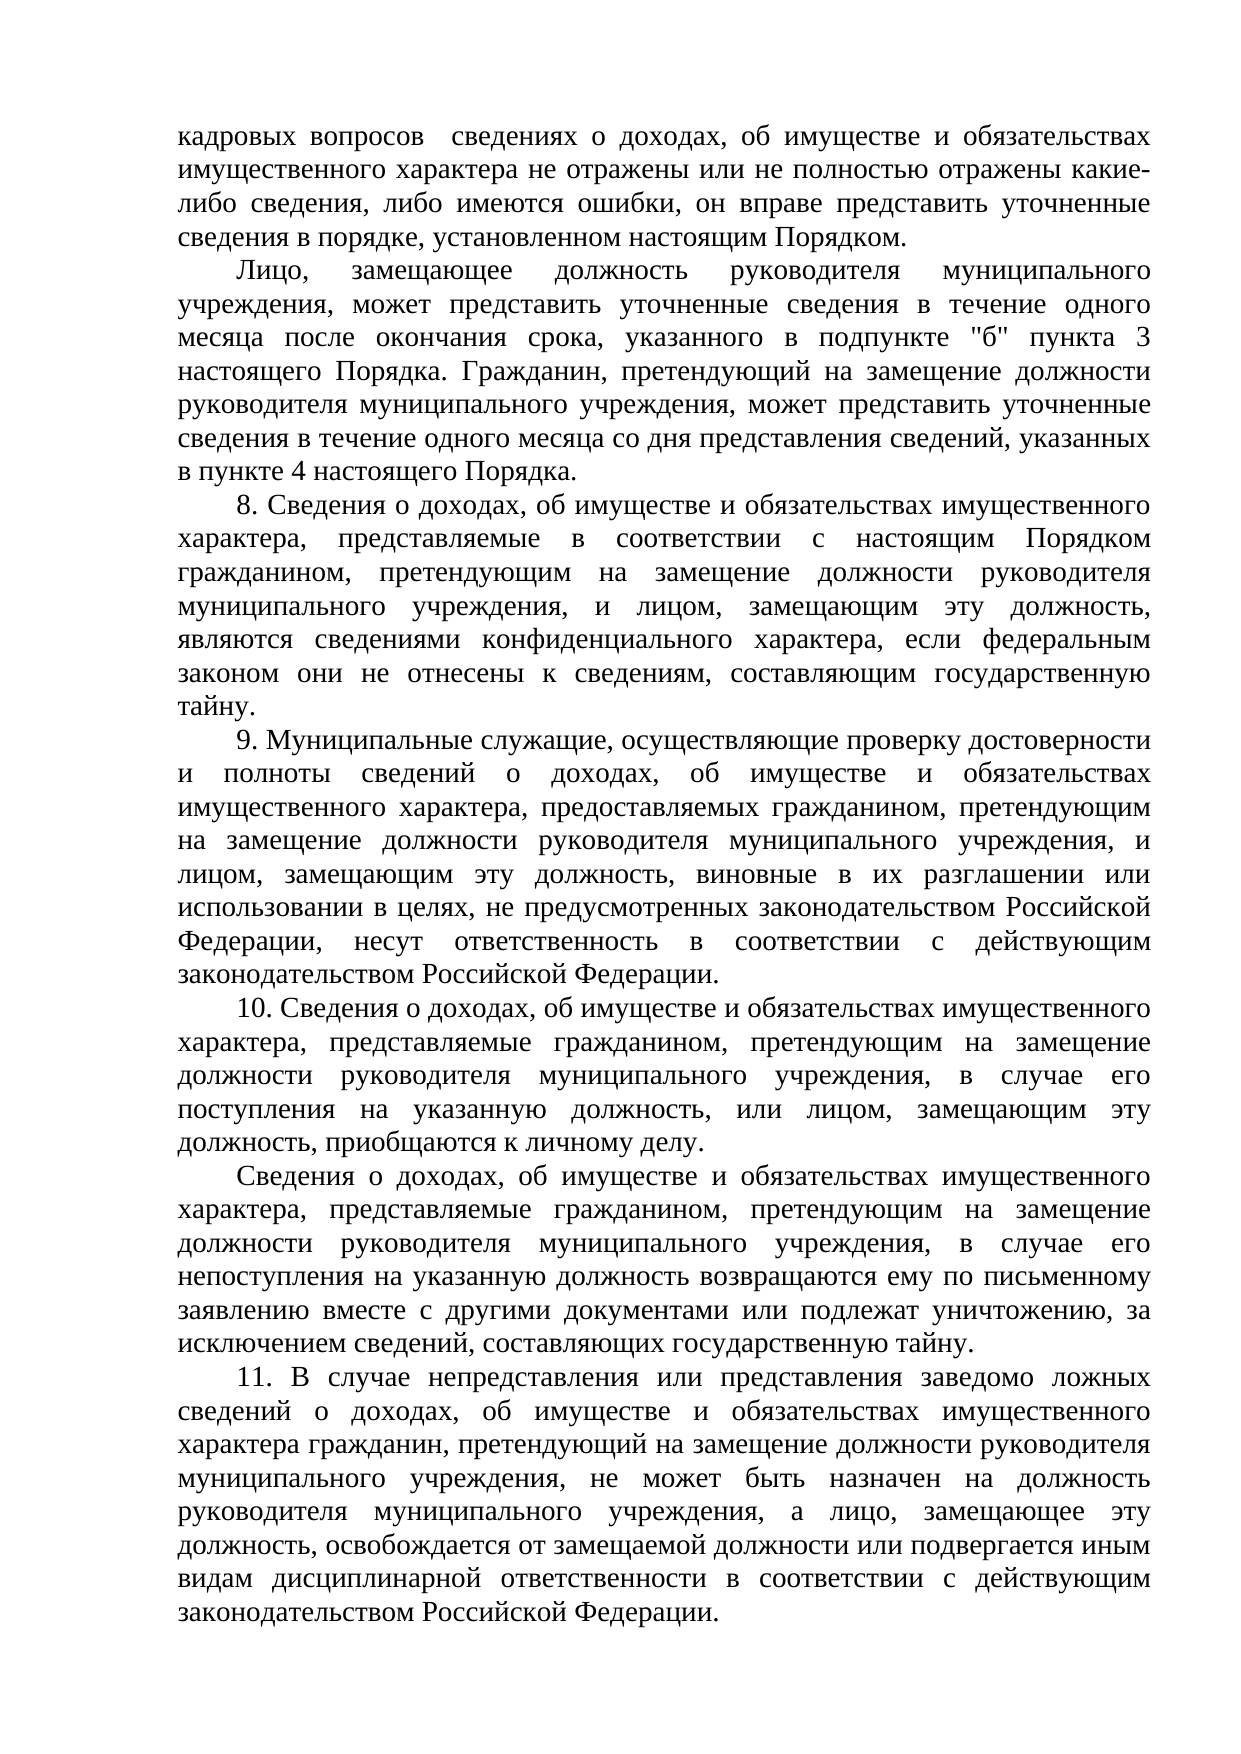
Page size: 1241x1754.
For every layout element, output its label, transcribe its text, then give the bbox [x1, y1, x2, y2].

text 9. Муниципальные служащие, осуществляющие проверку достоверности и полноты сведений о доходах, об имуществе и обязательствах имущественного характера, предоставляемых гражданином, претендующим на замещение должности руководителя муниципального учреждения, и лицом, замещающим эту должность, виновные в их разглашении или использовании в целях, не предусмотренных законодательством Российской Федерации, несут ответственность в соответствии с действующим законодательством Российской Федерации. [177, 722, 1152, 990]
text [177, 118, 1152, 252]
text 8. Сведения о доходах, об имуществе и обязательствах имущественного характера, представляемые в соответствии с настоящим Порядком гражданином, претендующим на замещение должности руководителя муниципального учреждения, и лицом, замещающим эту должность, являются сведениями конфиденциального характера, если федеральным законом они не отнесены к сведениям, составляющим государственную тайну. [177, 487, 1152, 722]
text Сведения о доходах, об имуществе и обязательствах имущественного характера, представляемые гражданином, претендующим на замещение должности руководителя муниципального учреждения, в случае его непоступления на указанную должность возвращаются ему по письменному заявлению вместе с другими документами или подлежат уничтожению, за исключением сведений, составляющих государственную тайну. [177, 1158, 1152, 1359]
text 10. Сведения о доходах, об имуществе и обязательствах имущественного характера, представляемые гражданином, претендующим на замещение должности руководителя муниципального учреждения, в случае его поступления на указанную должность, или лицом, замещающим эту должность, приобщаются к личному делу. [177, 990, 1152, 1158]
text Лицо, замещающее должность руководителя муниципального учреждения, может представить уточненные сведения в течение одного месяца после окончания срока, указанного в подпункте "б" пункта 3 настоящего Порядка. Гражданин, претендующий на замещение должности руководителя муниципального учреждения, может представить уточненные сведения в течение одного месяца со дня представления сведений, указанных в пункте 4 настоящего Порядка. [177, 252, 1152, 487]
text 11. В случае непредставления или представления заведомо ложных сведений о доходах, об имуществе и обязательствах имущественного характера гражданин, претендующий на замещение должности руководителя муниципального учреждения, не может быть назначен на должность руководителя муниципального учреждения, а лицо, замещающее эту должность, освобождается от замещаемой должности или подвергается иным видам дисциплинарной ответственности в соответствии с действующим законодательством Российской Федерации. [177, 1359, 1152, 1627]
